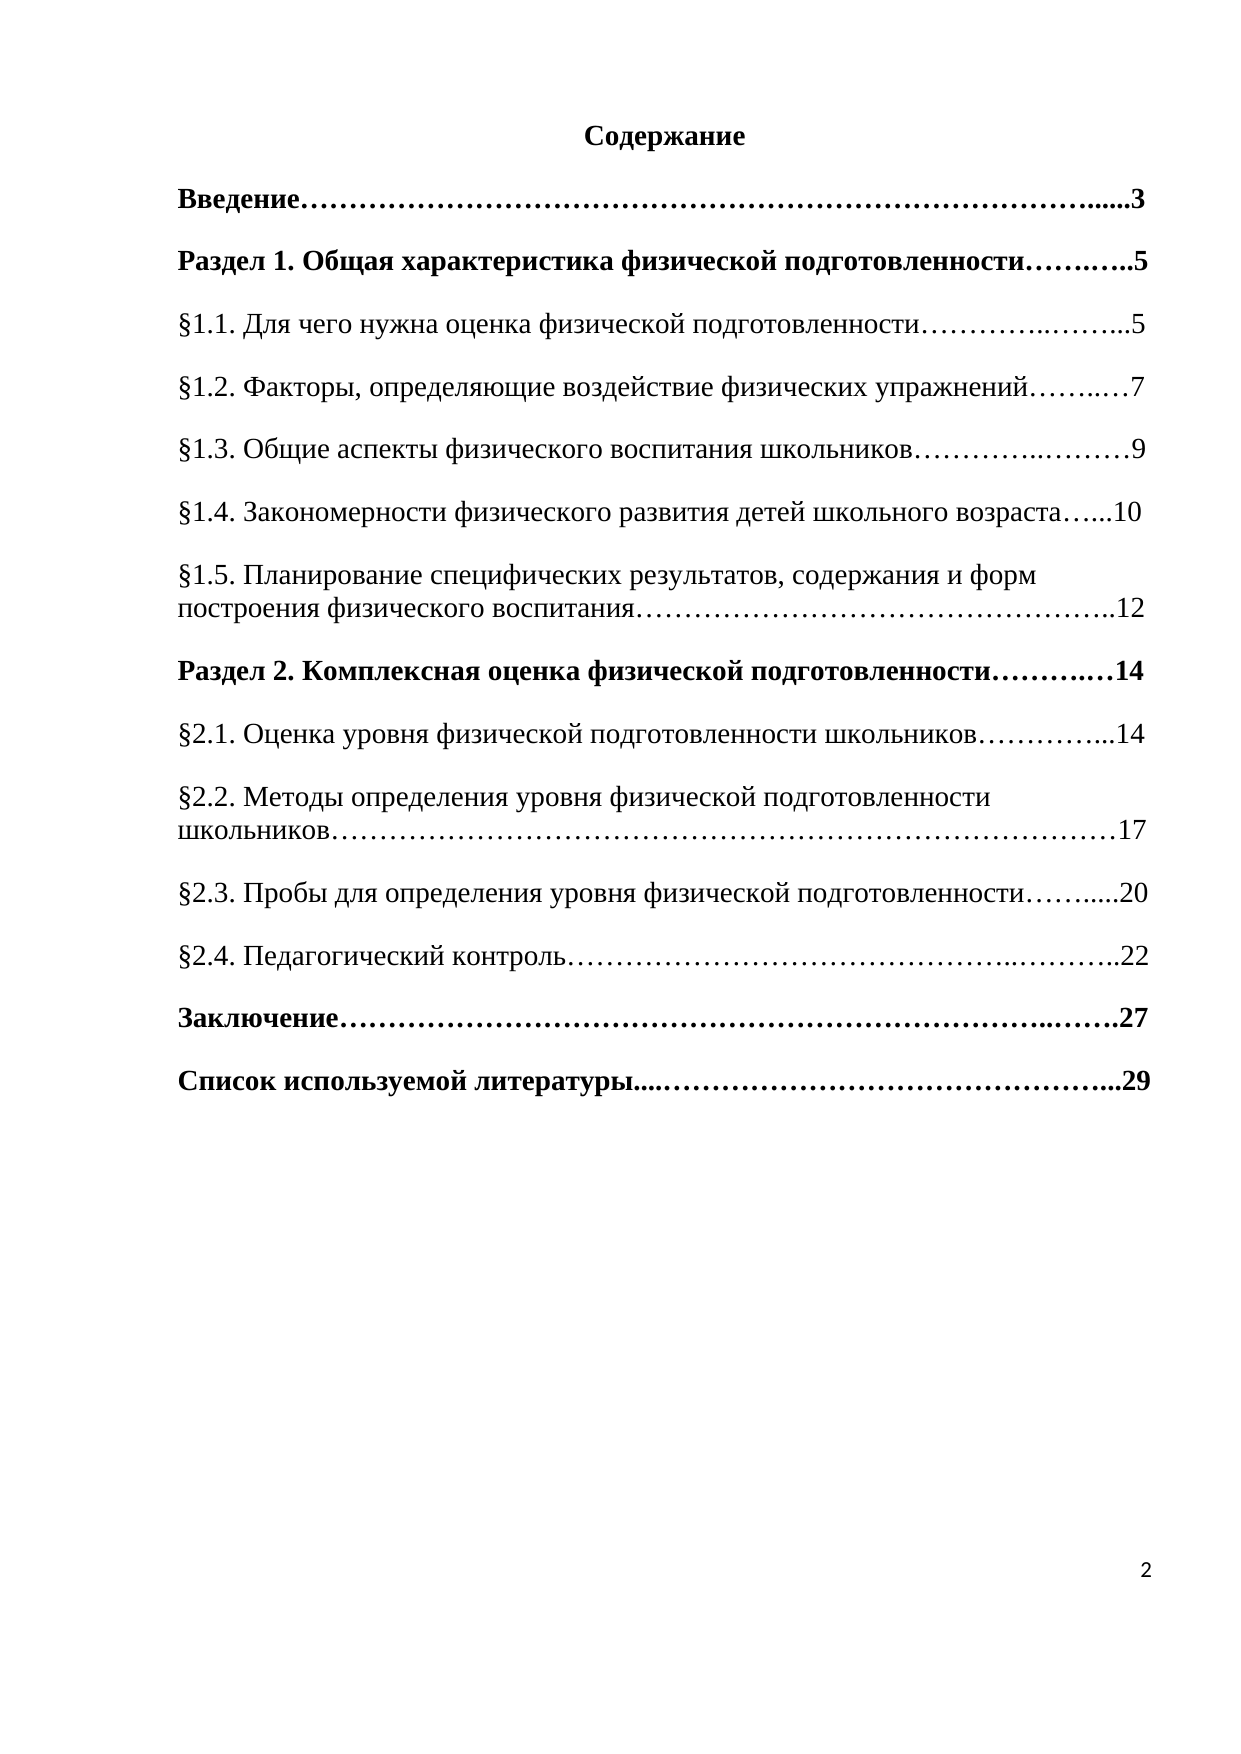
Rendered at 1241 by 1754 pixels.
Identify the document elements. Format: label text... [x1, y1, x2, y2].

text Содержание [177, 118, 1152, 152]
text §2.3. Пробы для определения уровня физической подготовленности…….....20 [177, 875, 1152, 908]
text §2.4. Педагогический контроль………………………………………..………..22 [177, 938, 1152, 971]
text Введение………………………………………………………………………......3 [177, 181, 1152, 214]
text Список используемой литературы....………………………………………...29 [177, 1063, 1152, 1097]
text §1.5. Планирование специфических результатов, содержания и форм построения физического воспитания…………………………………………..12 [177, 557, 1152, 624]
text §2.1. Оценка уровня физической подготовленности школьников…………...14 [177, 716, 1152, 749]
text §1.3. Общие аспекты физического воспитания школьников…………..………9 [177, 432, 1152, 465]
text §1.1. Для чего нужна оценка физической подготовленности…………..……...5 [177, 306, 1152, 340]
text Заключение………………………………………………………………..…….27 [177, 1000, 1152, 1034]
text §1.2. Факторы, определяющие воздействие физических упражнений……..…7 [177, 369, 1152, 402]
text Раздел 2. Комплексная оценка физической подготовленности……….…14 [177, 653, 1152, 687]
text §1.4. Закономерности физического развития детей школьного возраста…...10 [177, 494, 1152, 528]
text Раздел 1. Общая характеристика физической подготовленности…….…..5 [177, 243, 1152, 277]
text §2.2. Методы определения уровня физической подготовленности школьников………………………………………………………………………17 [177, 779, 1152, 846]
